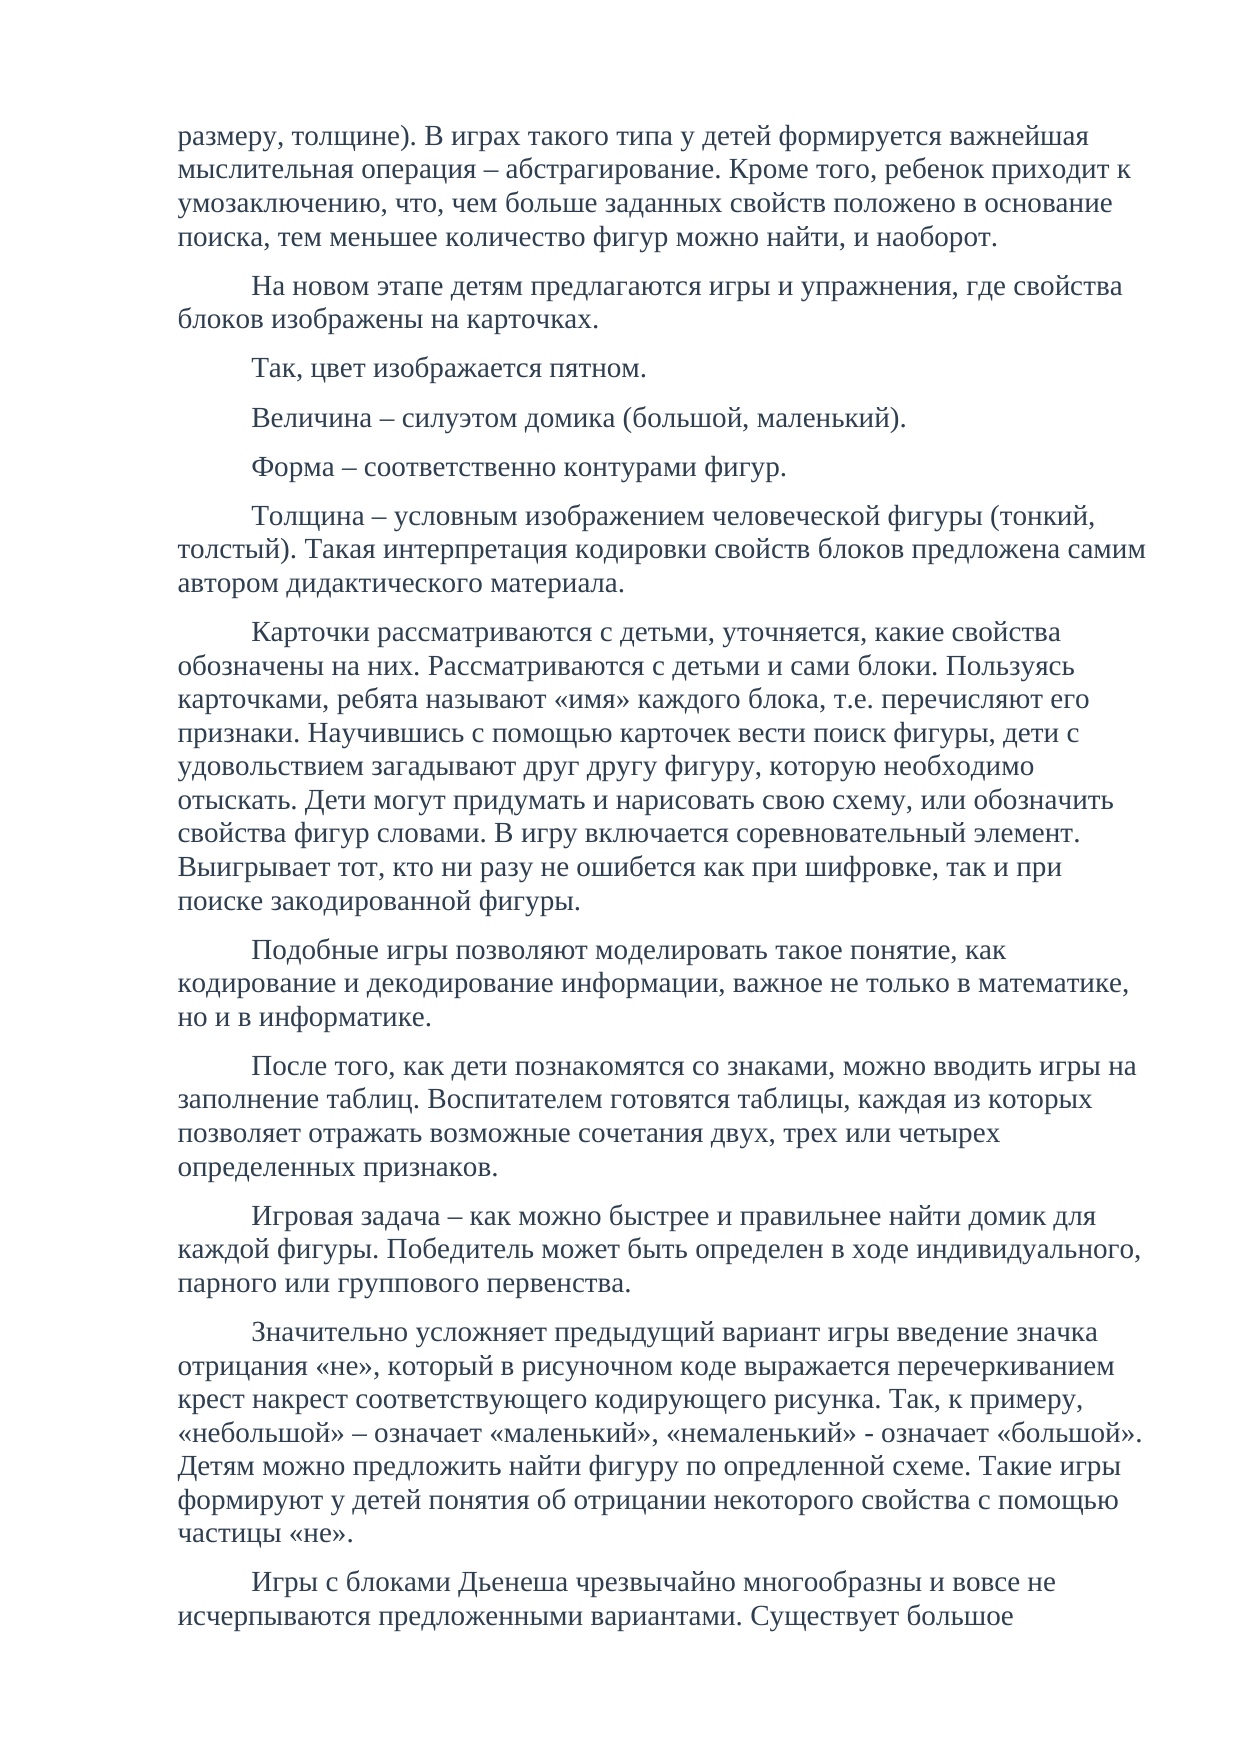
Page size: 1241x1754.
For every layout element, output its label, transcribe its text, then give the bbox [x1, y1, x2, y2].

text Величина – силуэтом домика (большой, маленький). [177, 400, 1152, 433]
text Так, цвет изображается пятном. [177, 351, 1152, 384]
text Толщина – условным изображением человеческой фигуры (тонкий, толстый). Такая интерпретация кодировки свойств блоков предложена самим автором дидактического материала. [177, 498, 1152, 599]
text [177, 118, 1152, 252]
text Карточки рассматриваются с детьми, уточняется, какие свойства обозначены на них. Рассматриваются с детьми и сами блоки. Пользуясь карточками, ребята называют «имя» каждого блока, т.е. перечисляют его признаки. Научившись с помощью карточек вести поиск фигуры, дети с удовольствием загадывают друг другу фигуру, которую необходимо отыскать. Дети могут придумать и нарисовать свою схему, или обозначить свойства фигур словами. В игру включается соревновательный элемент. Выигрывает тот, кто ни разу не ошибется как при шифровке, так и при поиске закодированной фигуры. [177, 614, 1152, 916]
text Подобные игры позволяют моделировать такое понятие, как кодирование и декодирование информации, важное не только в математике, но и в информатике. [177, 932, 1152, 1032]
text Игровая задача – как можно быстрее и правильнее найти домик для каждой фигуры. Победитель может быть определен в ходе индивидуального, парного или группового первенства. [177, 1198, 1152, 1298]
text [177, 1564, 1152, 1632]
text После того, как дети познакомятся со знаками, можно вводить игры на заполнение таблиц. Воспитателем готовятся таблицы, каждая из которых позволяет отражать возможные сочетания двух, трех или четырех определенных признаков. [177, 1048, 1152, 1182]
text Форма – соответственно контурами фигур. [177, 449, 1152, 482]
text На новом этапе детям предлагаются игры и упражнения, где свойства блоков изображены на карточках. [177, 268, 1152, 335]
text Значительно усложняет предыдущий вариант игры введение значка отрицания «не», который в рисуночном коде выражается перечеркиванием крест накрест соответствующего кодирующего рисунка. Так, к примеру, «небольшой» – означает «маленький», «немаленький» - означает «большой». Детям можно предложить найти фигуру по опредленной схеме. Такие игры формируют у детей понятия об отрицании некоторого свойства с помощью частицы «не». [177, 1314, 1152, 1549]
